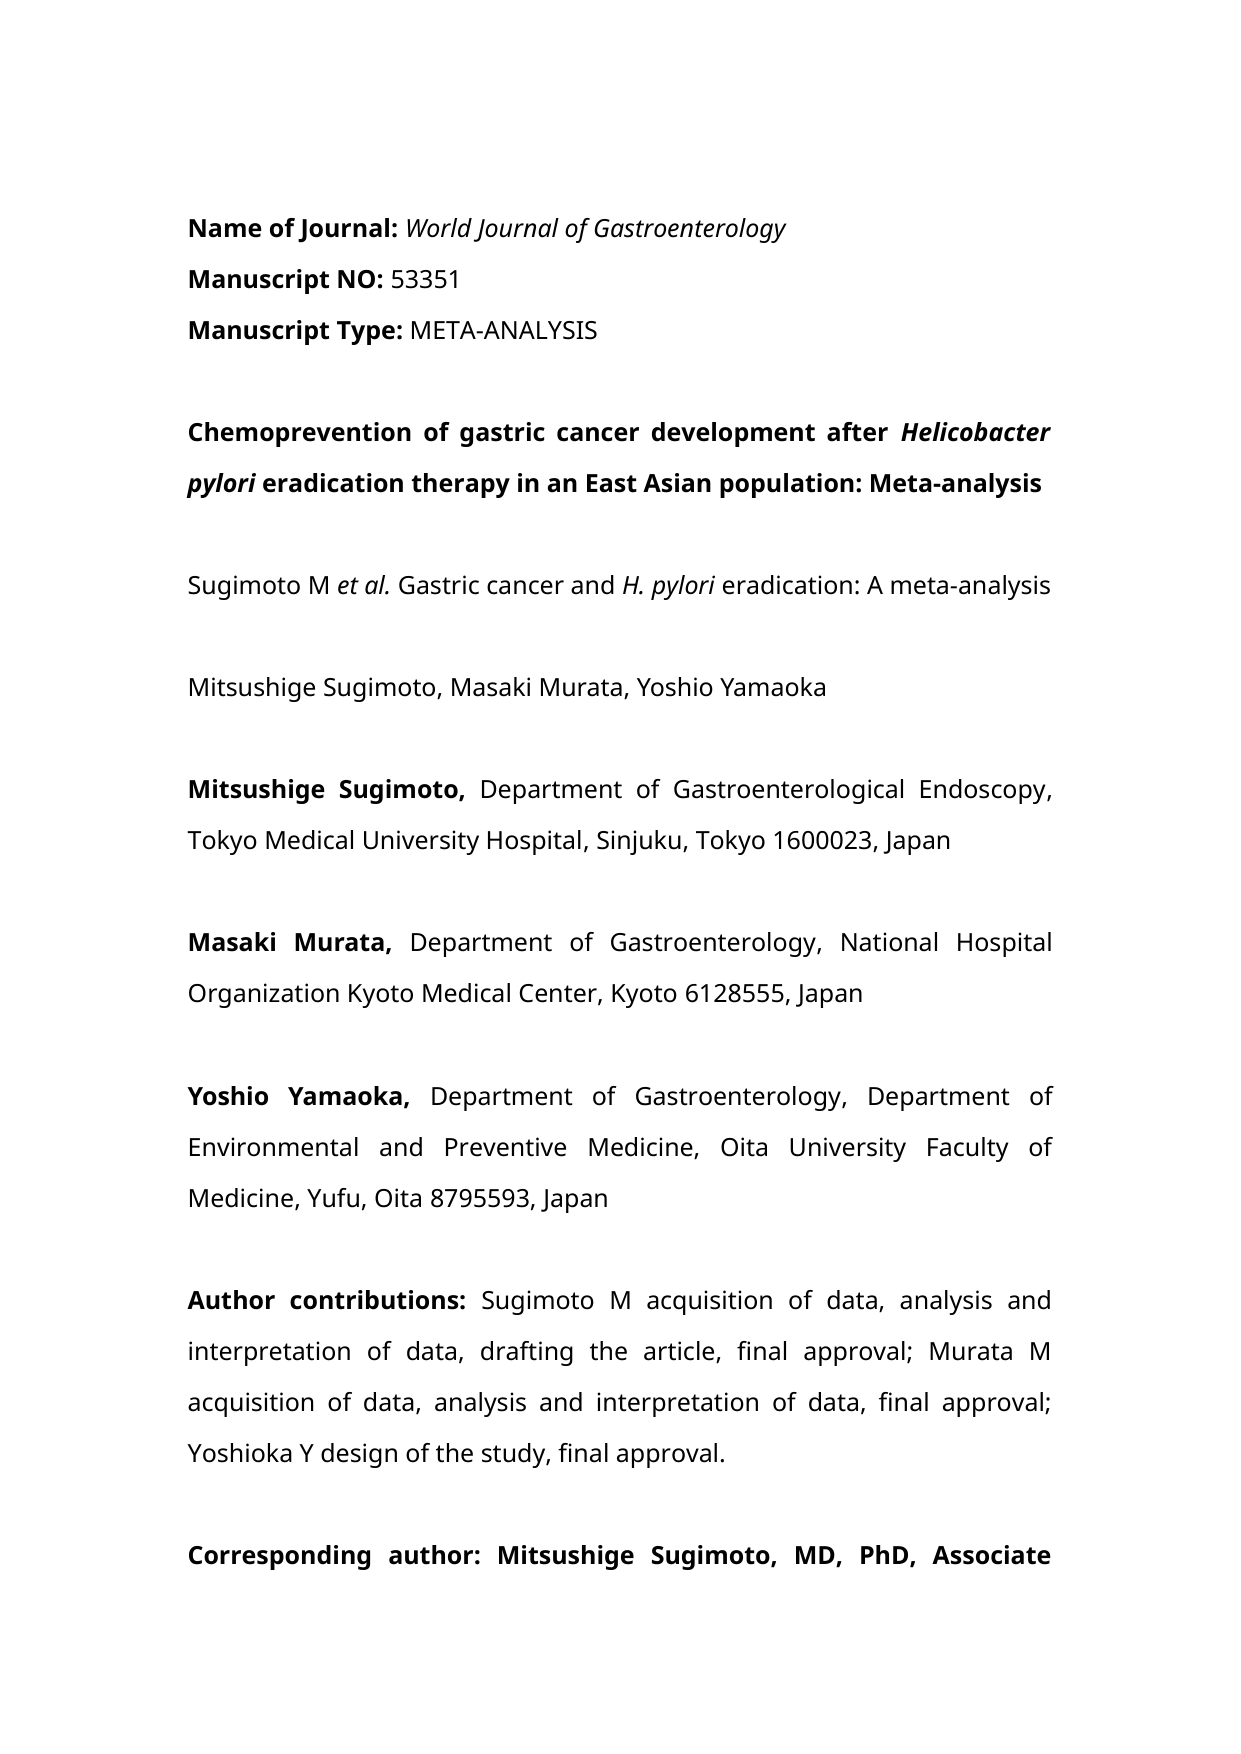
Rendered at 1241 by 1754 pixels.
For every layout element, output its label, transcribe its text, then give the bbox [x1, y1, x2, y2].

text Name of Journal: World Journal of Gastroenterology [187, 211, 1053, 244]
text Chemoprevention of gastric cancer development after Helicobacter pylori eradication therapy in an East Asian population: Meta-analysis [187, 415, 1053, 500]
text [187, 1538, 1053, 1572]
text Mitsushige Sugimoto, Masaki Murata, Yoshio Yamaoka [187, 670, 1053, 704]
text Yoshio Yamaoka, Department of Gastroenterology, Department of Environmental and Preventive Medicine, Oita University Faculty of Medicine, Yufu, Oita 8795593, Japan [187, 1078, 1053, 1214]
text Manuscript NO: 53351 [187, 262, 1053, 296]
text Masaki Murata, Department of Gastroenterology, National Hospital Organization Kyoto Medical Center, Kyoto 6128555, Japan [187, 925, 1053, 1010]
text Sugimoto M et al. Gastric cancer and H. pylori eradication: A meta-analysis [187, 568, 1053, 602]
text Author contributions: Sugimoto M acquisition of data, analysis and interpretation of data, drafting the article, final approval; Murata M acquisition of data, analysis and interpretation of data, final approval; Yoshioka Y design of the study, final approval. [187, 1282, 1053, 1469]
text Mitsushige Sugimoto, Department of Gastroenterological Endoscopy, Tokyo Medical University Hospital, Sinjuku, Tokyo 1600023, Japan [187, 772, 1053, 857]
text Manuscript Type: META-ANALYSIS [396, 313, 1053, 347]
